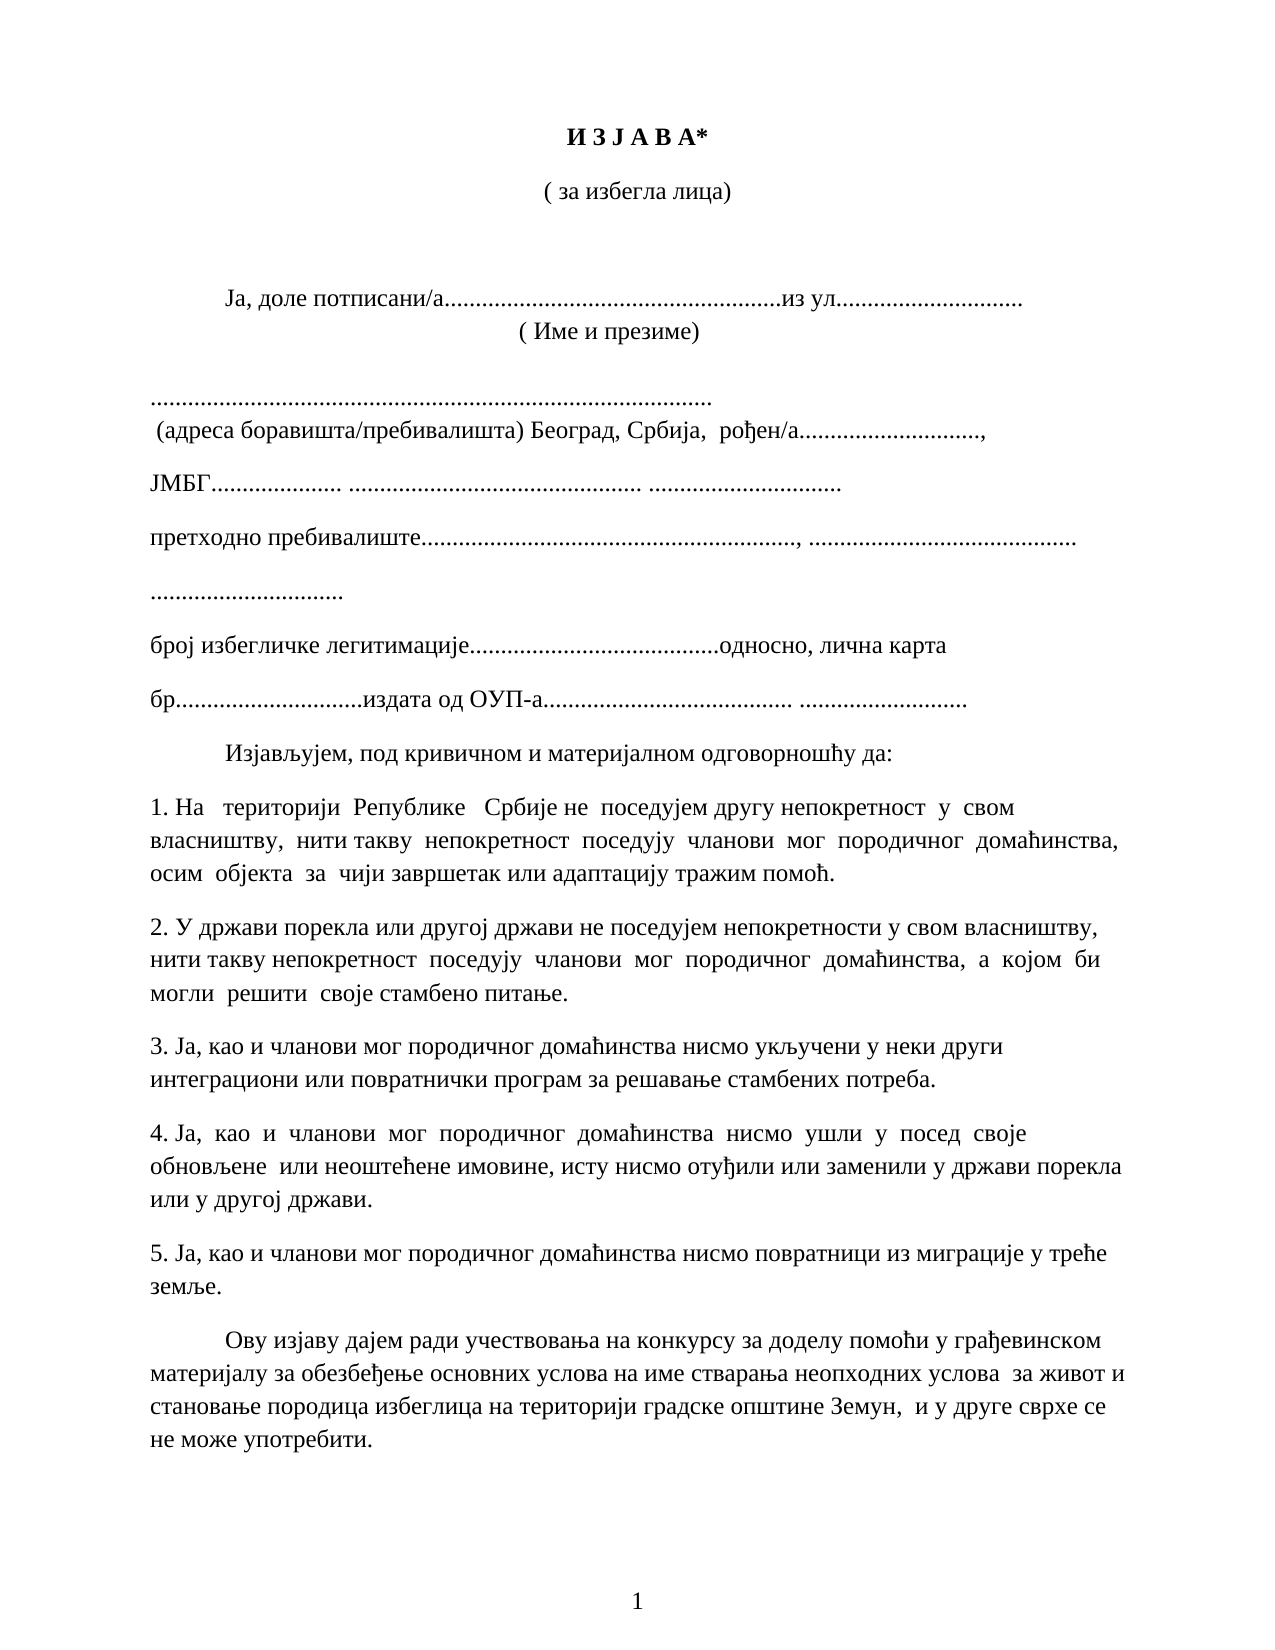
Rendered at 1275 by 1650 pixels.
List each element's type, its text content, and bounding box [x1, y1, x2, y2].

text 1 [150, 1586, 1125, 1615]
text Изјављујем, под кривичном и материјалном одговорношћу да: [150, 738, 1125, 767]
text претходно пребивалиште............................................................, ........................................... [150, 522, 1125, 551]
text 3. Ја, као и чланови мог породичног домаћинства нисмо укључени у неки други интеграциони или повратнички програм за решавање стамбених потреба. [150, 1031, 1125, 1093]
text 4. Ја, као и чланови мог породичног домаћинства нисмо ушли у посед своје обновљене или неоштећене имовине, исту нисмо отуђили или заменили у држави порекла или у другој држави. [150, 1118, 1125, 1213]
text ............................... [150, 576, 1125, 605]
text ( за избегла лица) [150, 176, 1125, 204]
text ( Име и презиме) [150, 316, 1125, 345]
text .......................................................................................... [150, 382, 1125, 410]
text Ја, доле потписани/а......................................................из ул.............................. [150, 283, 1125, 312]
text 2. У држави порекла или другој држави не поседујем непокретности у свом власништву, нити такву непокретност поседују чланови мог породичног домаћинства, а којом би могли решити своје стамбено питање. [150, 912, 1125, 1006]
text Oву изјаву дајем ради учествовања на конкурсу за доделу помоћи у грађевинском материјалу за обезбеђење основних услова на име стварања неопходних услова за живот и становање породица избеглица на територији градске општине Земун, и у друге сврхе се не може употребити. [150, 1325, 1125, 1453]
text И З Ј А В А* [150, 122, 1125, 151]
text 1. На територији Републике Србије не поседујем другу непокретност у свом власништву, нити такву непокретност поседују чланови мог породичног домаћинства, осим објекта за чији завршетак или адаптацију тражим помоћ. [150, 792, 1125, 886]
text број избегличке легитимације........................................односно, лична карта [150, 630, 1125, 659]
text бр..............................издата од ОУП-а........................................ ........................... [150, 684, 1125, 713]
text 5. Ја, као и чланови мог породичног домаћинства нисмо повратници из миграције у треће земље. [150, 1238, 1125, 1300]
text ЈМБГ..................... ............................................... ............................... [150, 468, 1125, 497]
text (адреса боравишта/пребивалишта) Београд, Србија, рођен/а............................., [150, 415, 1125, 443]
